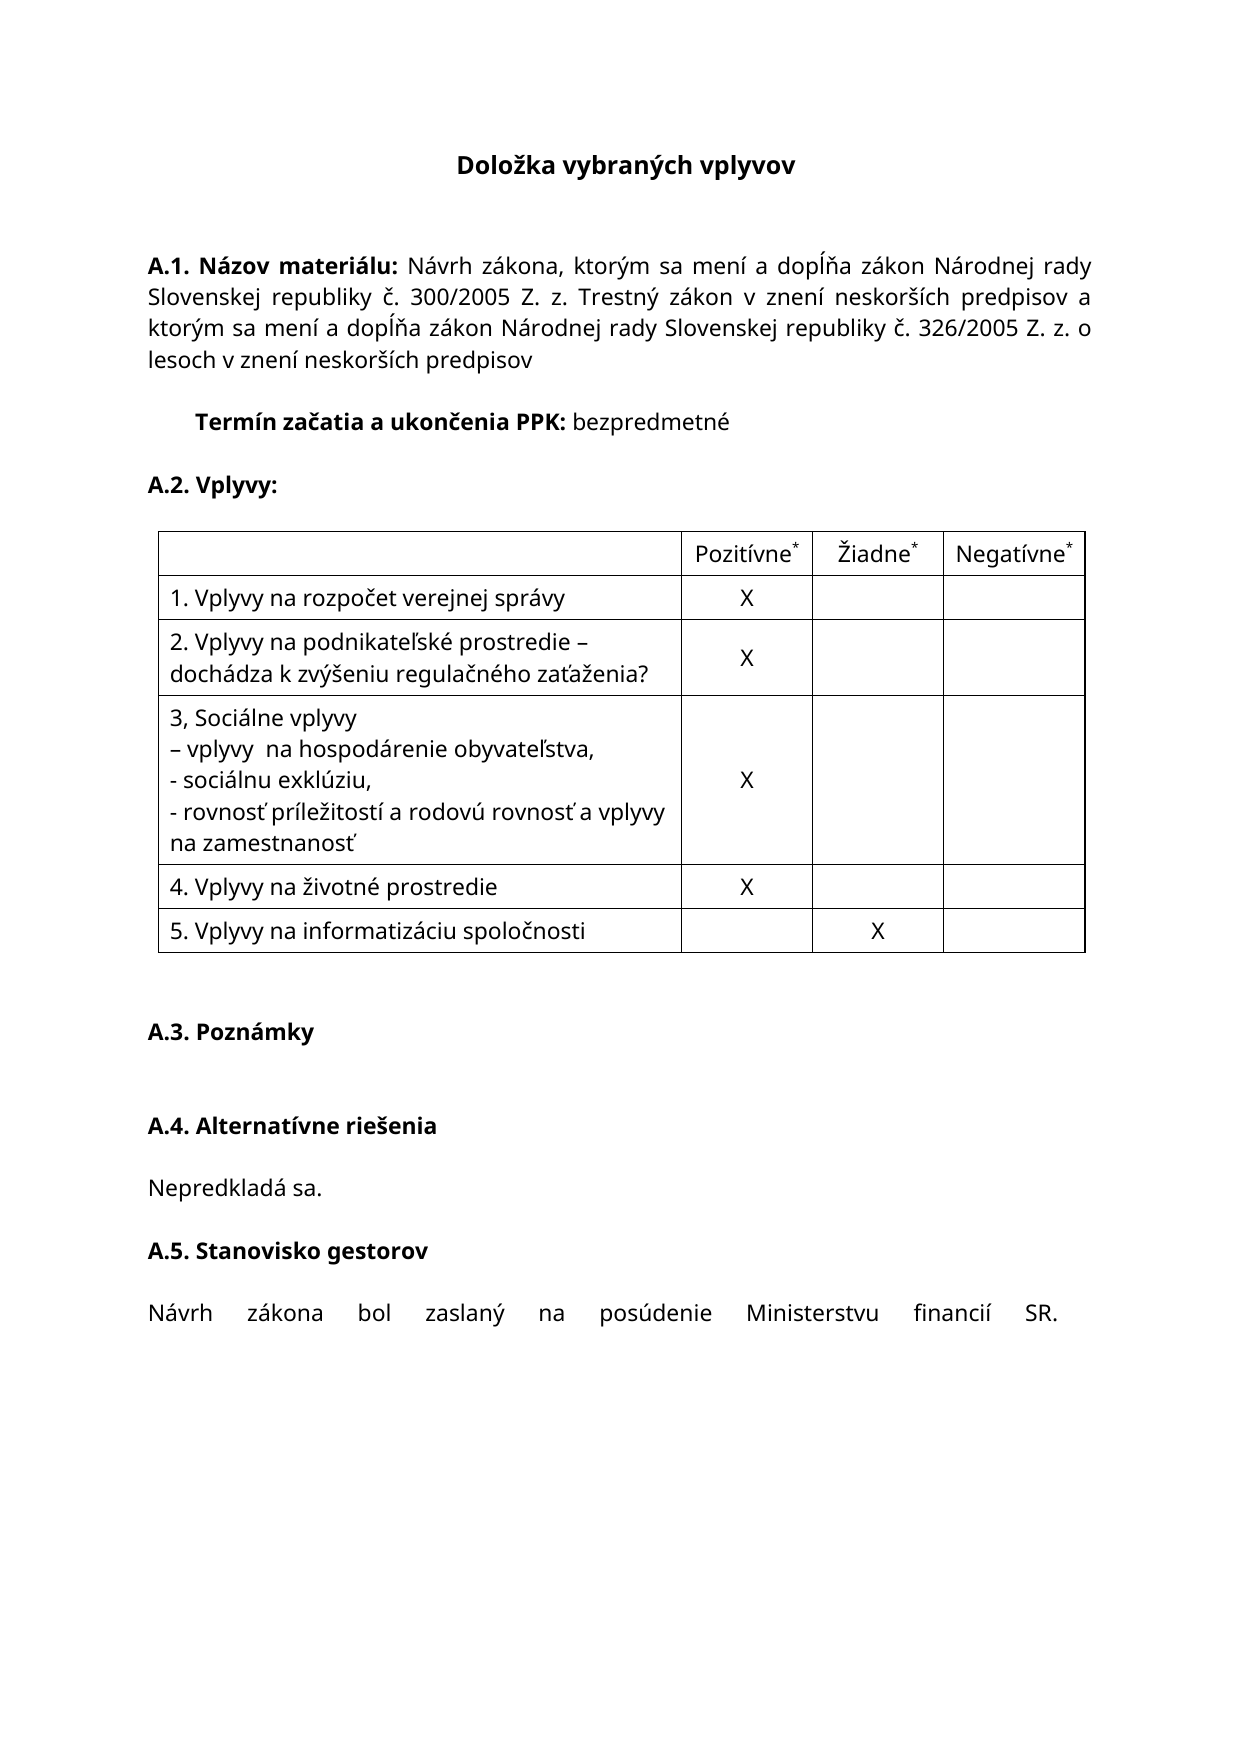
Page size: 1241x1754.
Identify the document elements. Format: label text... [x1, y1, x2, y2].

text A.1. Názov materiálu: Návrh zákona, ktorým sa mení a dopĺňa zákon Národnej rady Slovenskej republiky č. 300/2005 Z. z. Trestný zákon v znení neskorších predpisov a ktorým sa mení a dopĺňa zákon Národnej rady Slovenskej republiky č. 326/2005 Z. z. o lesoch v znení neskorších predpisov [148, 250, 1093, 375]
table_header [159, 532, 681, 575]
table_cell [944, 865, 1084, 908]
text Návrh zákona bol zaslaný na posúdenie Ministerstvu financií SR. [148, 1297, 1093, 1357]
text A.2. Vplyvy: [148, 468, 1093, 500]
table_header Žiadne* [813, 532, 943, 575]
text Nepredkladá sa. [148, 1172, 1093, 1203]
table_cell [944, 696, 1084, 864]
table_cell [944, 909, 1084, 952]
table_header Pozitívne* [682, 532, 812, 575]
table_cell [682, 909, 812, 952]
table_cell 2. Vplyvy na podnikateľské prostredie – dochádza k zvýšeniu regulačného zaťaženia? [159, 620, 681, 695]
table_cell 3, Sociálne vplyvy – vplyvy na hospodárenie obyvateľstva, - sociálnu exklúziu, - rovnosť príležitostí a rodovú rovnosť a vplyvy na zamestnanosť [159, 696, 681, 864]
text Termín začatia a ukončenia PPK: bezpredmetné [148, 406, 1093, 437]
table_cell X [682, 696, 812, 864]
table_cell [813, 620, 943, 695]
table_cell [813, 576, 943, 619]
table_cell 5. Vplyvy na informatizáciu spoločnosti [159, 909, 681, 952]
table_cell [944, 620, 1084, 695]
table_cell X [682, 865, 812, 908]
table_cell [813, 696, 943, 864]
text Doložka vybraných vplyvov [148, 148, 1104, 182]
text A.5. Stanovisko gestorov [148, 1234, 1093, 1266]
table_cell X [682, 620, 812, 695]
table_cell 4. Vplyvy na životné prostredie [159, 865, 681, 908]
text A.3. Poznámky [148, 1016, 1093, 1047]
table_cell [813, 865, 943, 908]
text A.4. Alternatívne riešenia [148, 1109, 1093, 1141]
table_header Negatívne* [944, 532, 1084, 575]
table_cell X [813, 909, 943, 952]
table_cell [944, 576, 1084, 619]
table_cell 1. Vplyvy na rozpočet verejnej správy [159, 576, 681, 619]
table_cell X [682, 576, 812, 619]
